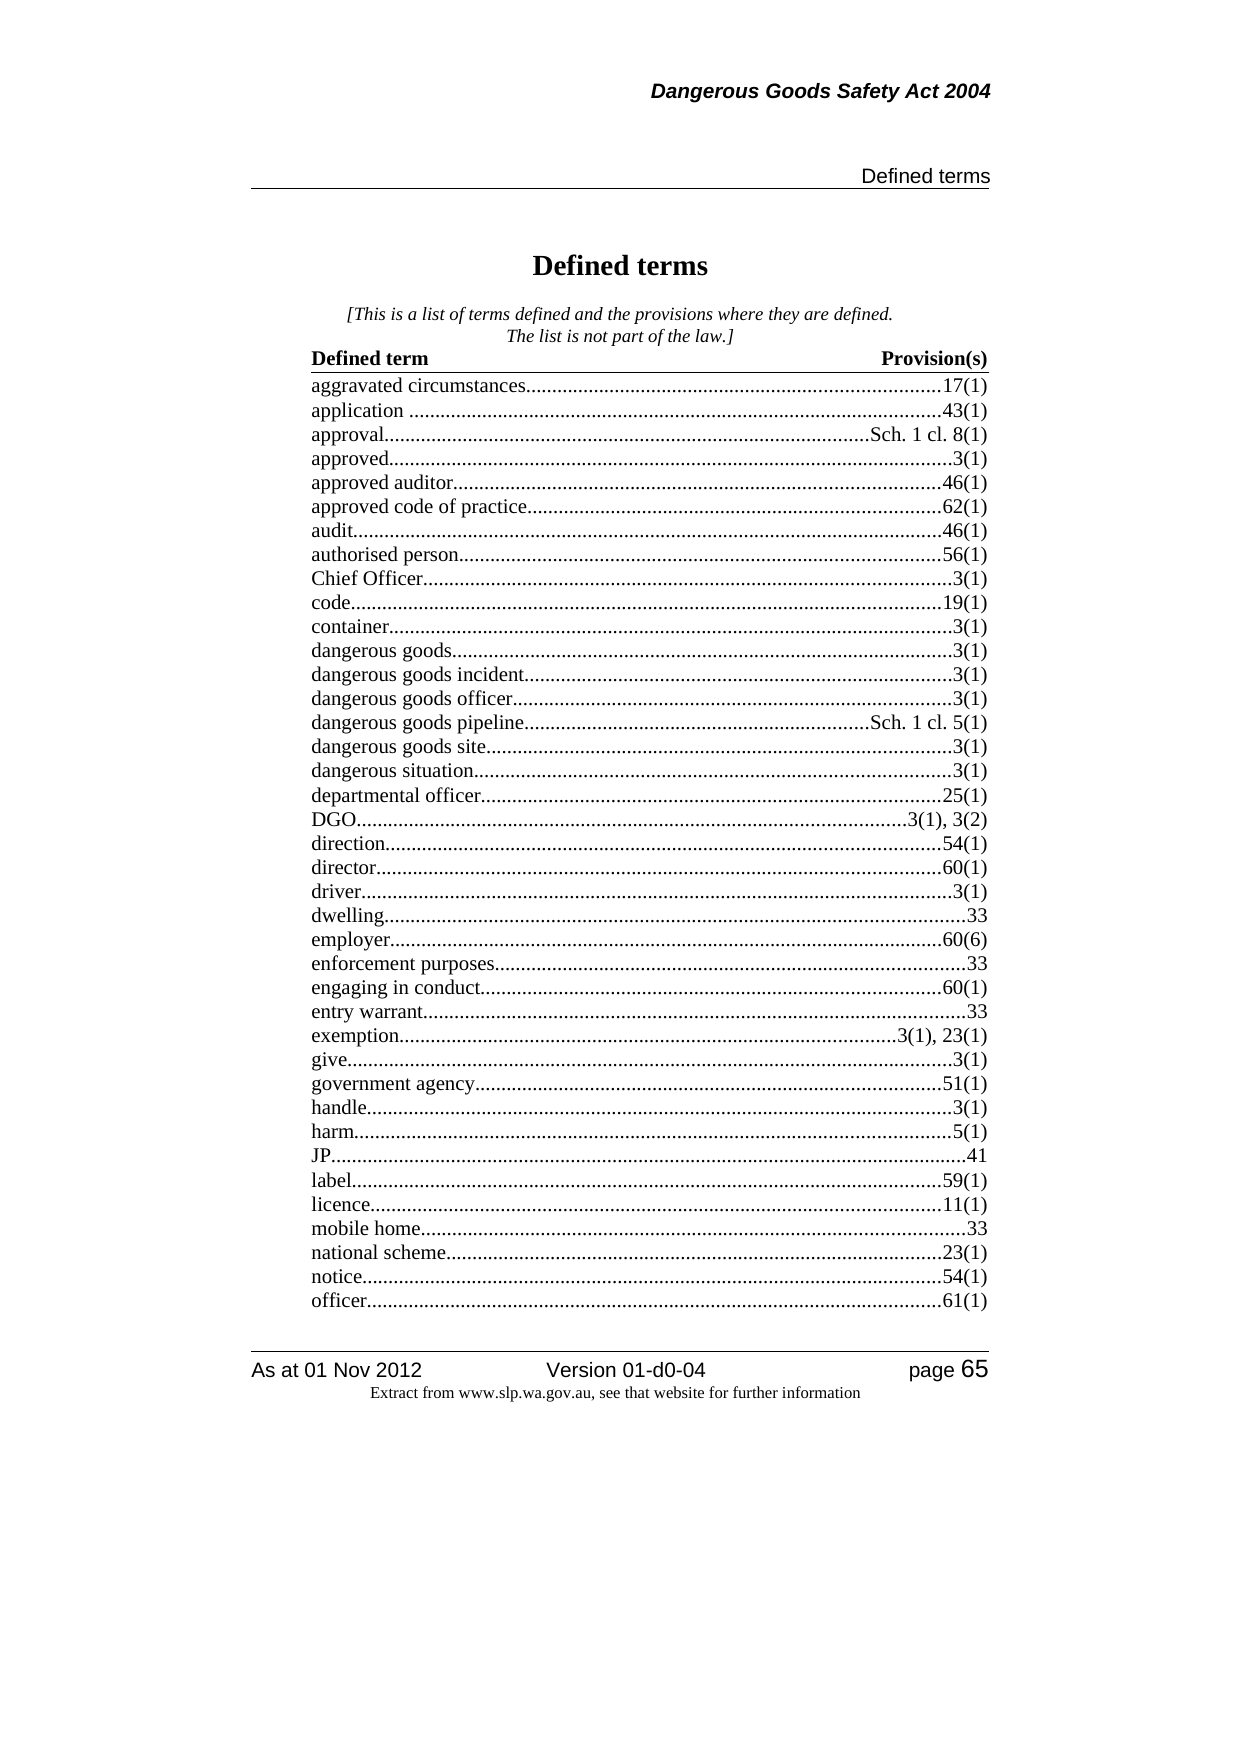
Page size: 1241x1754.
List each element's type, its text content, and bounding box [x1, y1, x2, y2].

text director 60(1) [311, 855, 929, 879]
text label 59(1) [311, 1167, 929, 1192]
text dangerous goods incident 3(1) [311, 662, 929, 686]
text DGO 3(1), 3(2) [311, 807, 929, 831]
text approved auditor 46(1) [311, 470, 929, 494]
text departmental officer 25(1) [311, 782, 929, 807]
text employer 60(6) [311, 927, 929, 951]
text engaging in conduct 60(1) [311, 975, 929, 999]
text JP 41 [311, 1143, 929, 1167]
text direction 54(1) [311, 831, 929, 855]
text government agency 51(1) [311, 1071, 929, 1095]
text audit 46(1) [311, 518, 929, 542]
text Defined term Provision(s) [311, 346, 989, 372]
text officer 61(1) [311, 1288, 929, 1312]
text container 3(1) [311, 614, 929, 638]
text dangerous goods pipeline Sch. 1 cl. 5(1) [311, 710, 929, 734]
text Chief Officer 3(1) [311, 566, 929, 590]
text aggravated circumstances 17(1) [311, 373, 929, 397]
text national scheme 23(1) [311, 1240, 929, 1264]
subtitle Defined terms [251, 248, 989, 282]
text dangerous situation 3(1) [311, 758, 929, 782]
text approved 3(1) [311, 446, 929, 470]
text code 19(1) [311, 590, 929, 614]
text give 3(1) [311, 1047, 929, 1071]
text notice 54(1) [311, 1264, 929, 1288]
text driver 3(1) [311, 879, 929, 903]
text handle 3(1) [311, 1095, 929, 1119]
text application 43(1) [311, 397, 929, 422]
text approval Sch. 1 cl. 8(1) [311, 422, 929, 446]
text dwelling 33 [311, 903, 929, 927]
text authorised person 56(1) [311, 542, 929, 566]
text exemption 3(1), 23(1) [311, 1023, 929, 1047]
text entry warrant 33 [311, 999, 929, 1023]
text mobile home 33 [311, 1216, 929, 1240]
text dangerous goods 3(1) [311, 638, 929, 662]
text enforcement purposes 33 [311, 951, 929, 975]
text [This is a list of terms defined and the provisions where they are defined. The list is not part of the law.] [339, 303, 901, 346]
text dangerous goods site 3(1) [311, 734, 929, 758]
text approved code of practice 62(1) [311, 494, 929, 518]
text dangerous goods officer 3(1) [311, 686, 929, 710]
text licence 11(1) [311, 1192, 929, 1216]
text harm 5(1) [311, 1119, 929, 1143]
